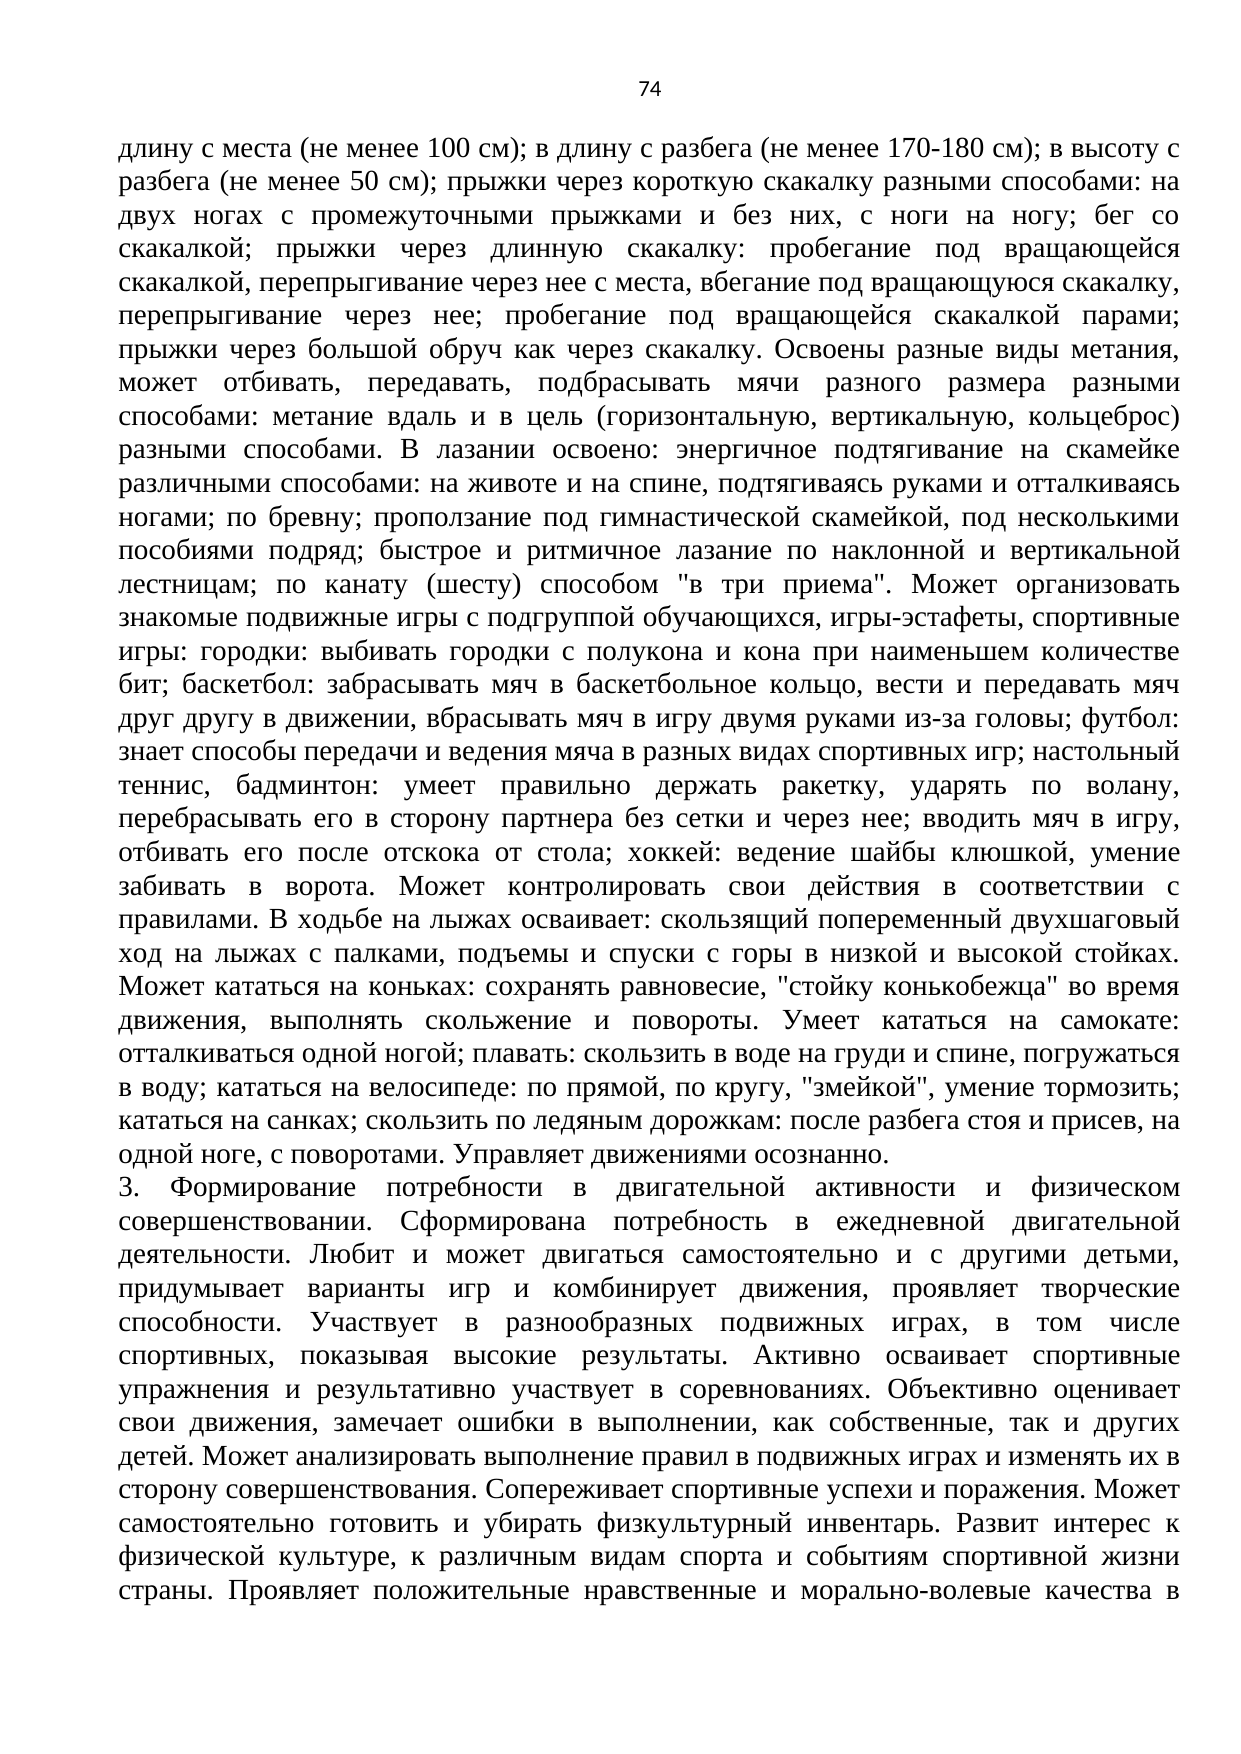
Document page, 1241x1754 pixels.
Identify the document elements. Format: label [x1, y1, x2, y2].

text [118, 1169, 1181, 1606]
text [118, 130, 1181, 1169]
